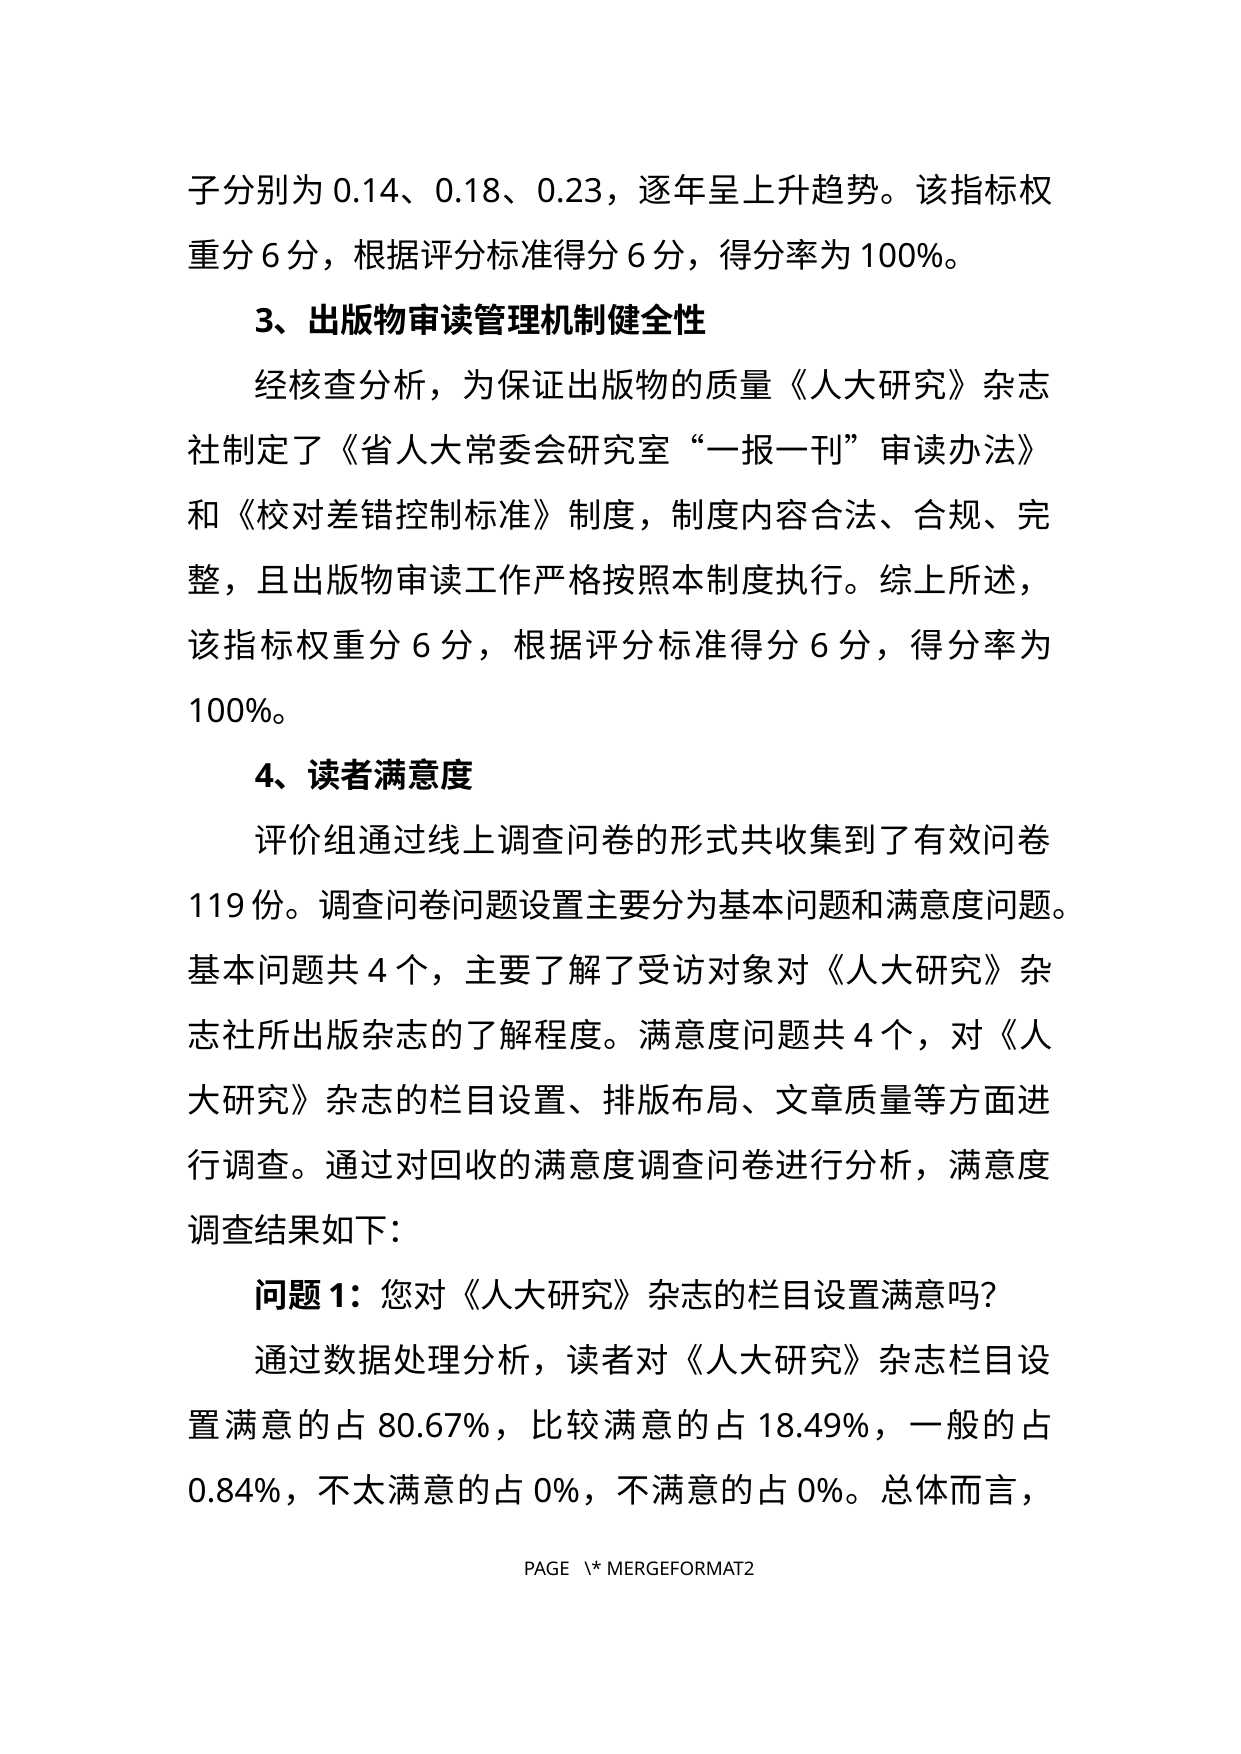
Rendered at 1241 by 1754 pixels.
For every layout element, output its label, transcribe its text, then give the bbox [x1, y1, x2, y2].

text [187, 1326, 1053, 1521]
text 问题1：您对《人大研究》杂志的栏目设置满意吗？ [187, 1261, 1053, 1326]
subtitle 4、读者满意度 [187, 741, 1053, 806]
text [187, 156, 1053, 286]
text 评价组通过线上调查问卷的形式共收集到了有效问卷119份。调查问卷问题设置主要分为基本问题和满意度问题。基本问题共4个，主要了解了受访对象对《人大研究》杂志社所出版杂志的了解程度。满意度问题共4个，对《人大研究》杂志的栏目设置、排版布局、文章质量等方面进行调查。通过对回收的满意度调查问卷进行分析，满意度调查结果如下： [187, 806, 1053, 1261]
subtitle 3、出版物审读管理机制健全性 [187, 286, 1053, 351]
text 经核查分析，为保证出版物的质量《人大研究》杂志社制定了《省人大常委会研究室“一报一刊”审读办法》和《校对差错控制标准》制度，制度内容合法、合规、完整，且出版物审读工作严格按照本制度执行。综上所述，该指标权重分6分，根据评分标准得分6分，得分率为100%。 [187, 351, 1053, 741]
